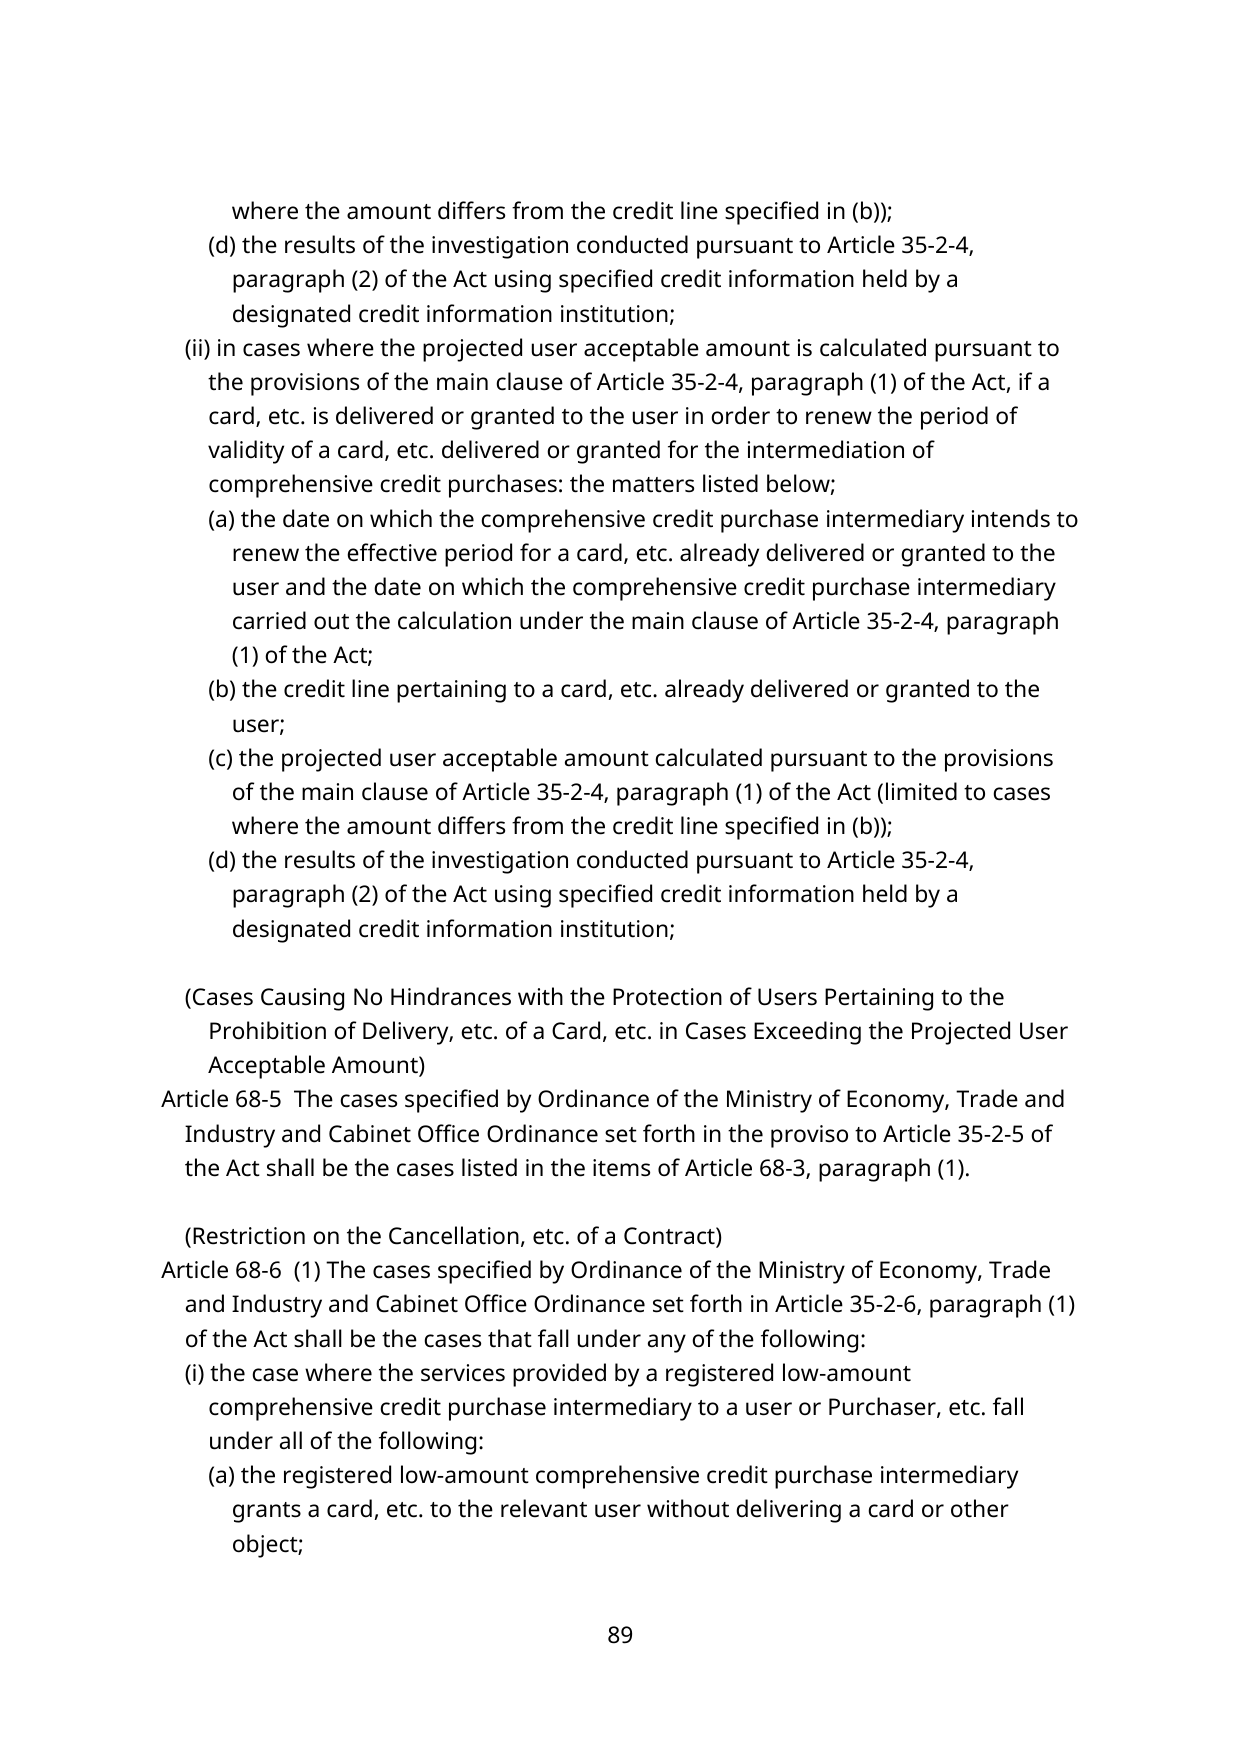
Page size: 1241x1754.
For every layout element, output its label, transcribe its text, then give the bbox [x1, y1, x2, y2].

text (a) the date on which the comprehensive credit purchase intermediary intends to renew the effective period for a card, etc. already delivered or granted to the user and the date on which the comprehensive credit purchase intermediary carried out the calculation under the main clause of Article 35-2-4, paragraph (1) of the Act; [207, 501, 1079, 672]
text (i) the case where the services provided by a registered low-amount comprehensive credit purchase intermediary to a user or Purchaser, etc. fall under all of the following: [184, 1355, 1079, 1458]
text (d) the results of the investigation conducted pursuant to Article 35-2-4, paragraph (2) of the Act using specified credit information held by a designated credit information institution; [207, 228, 1079, 330]
text Article 68-6 (1) The cases specified by Ordinance of the Ministry of Economy, Trade and Industry and Cabinet Office Ordinance set forth in Article 35-2-6, paragraph (1) of the Act shall be the cases that fall under any of the following: [161, 1253, 1079, 1355]
text (b) the credit line pertaining to a card, etc. already delivered or granted to the user; [207, 672, 1079, 740]
text (ii) in cases where the projected user acceptable amount is calculated pursuant to the provisions of the main clause of Article 35-2-4, paragraph (1) of the Act, if a card, etc. is delivered or granted to the user in order to renew the period of validity of a card, etc. delivered or granted for the intermediation of comprehensive credit purchases: the matters listed below; [184, 330, 1079, 501]
text (Restriction on the Cancellation, etc. of a Contract) [184, 1219, 1079, 1253]
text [207, 194, 1079, 228]
text (Cases Causing No Hindrances with the Protection of Users Pertaining to the Prohibition of Delivery, etc. of a Card, etc. in Cases Exceeding the Projected User Acceptable Amount) [184, 979, 1079, 1082]
text (a) the registered low-amount comprehensive credit purchase intermediary grants a card, etc. to the relevant user without delivering a card or other object; [207, 1458, 1079, 1560]
text Article 68-5 The cases specified by Ordinance of the Ministry of Economy, Trade and Industry and Cabinet Office Ordinance set forth in the proviso to Article 35-2-5 of the Act shall be the cases listed in the items of Article 68-3, paragraph (1). [161, 1082, 1079, 1184]
text (d) the results of the investigation conducted pursuant to Article 35-2-4, paragraph (2) of the Act using specified credit information held by a designated credit information institution; [207, 843, 1079, 945]
